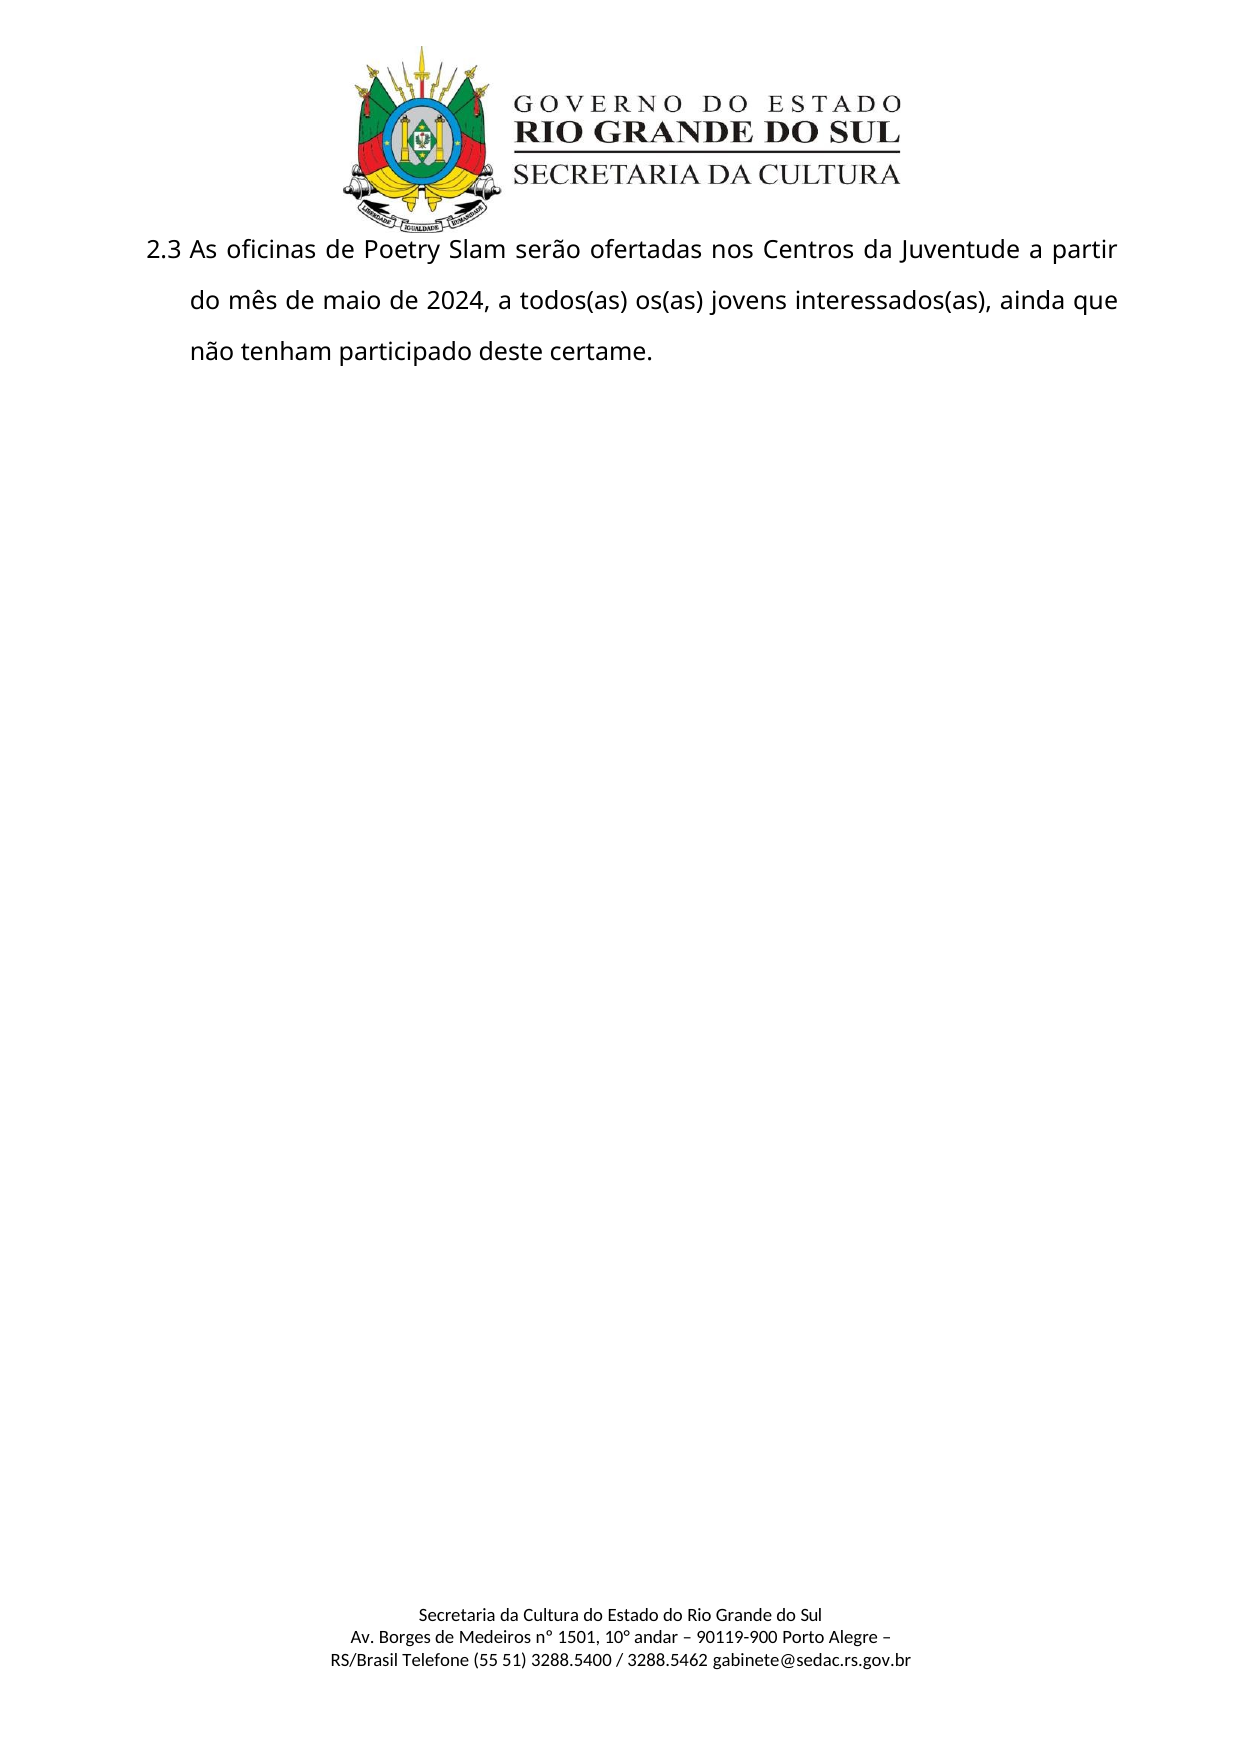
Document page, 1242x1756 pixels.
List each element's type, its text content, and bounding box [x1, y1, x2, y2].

picture [343, 46, 901, 231]
list As oficinas de Poetry Slam serão ofertadas nos Centros da Juventude a partir do mês de maio de 2024, a todos(as) os(as) jovens interessados(as), ainda que não tenham participado deste certame. [146, 231, 1119, 368]
